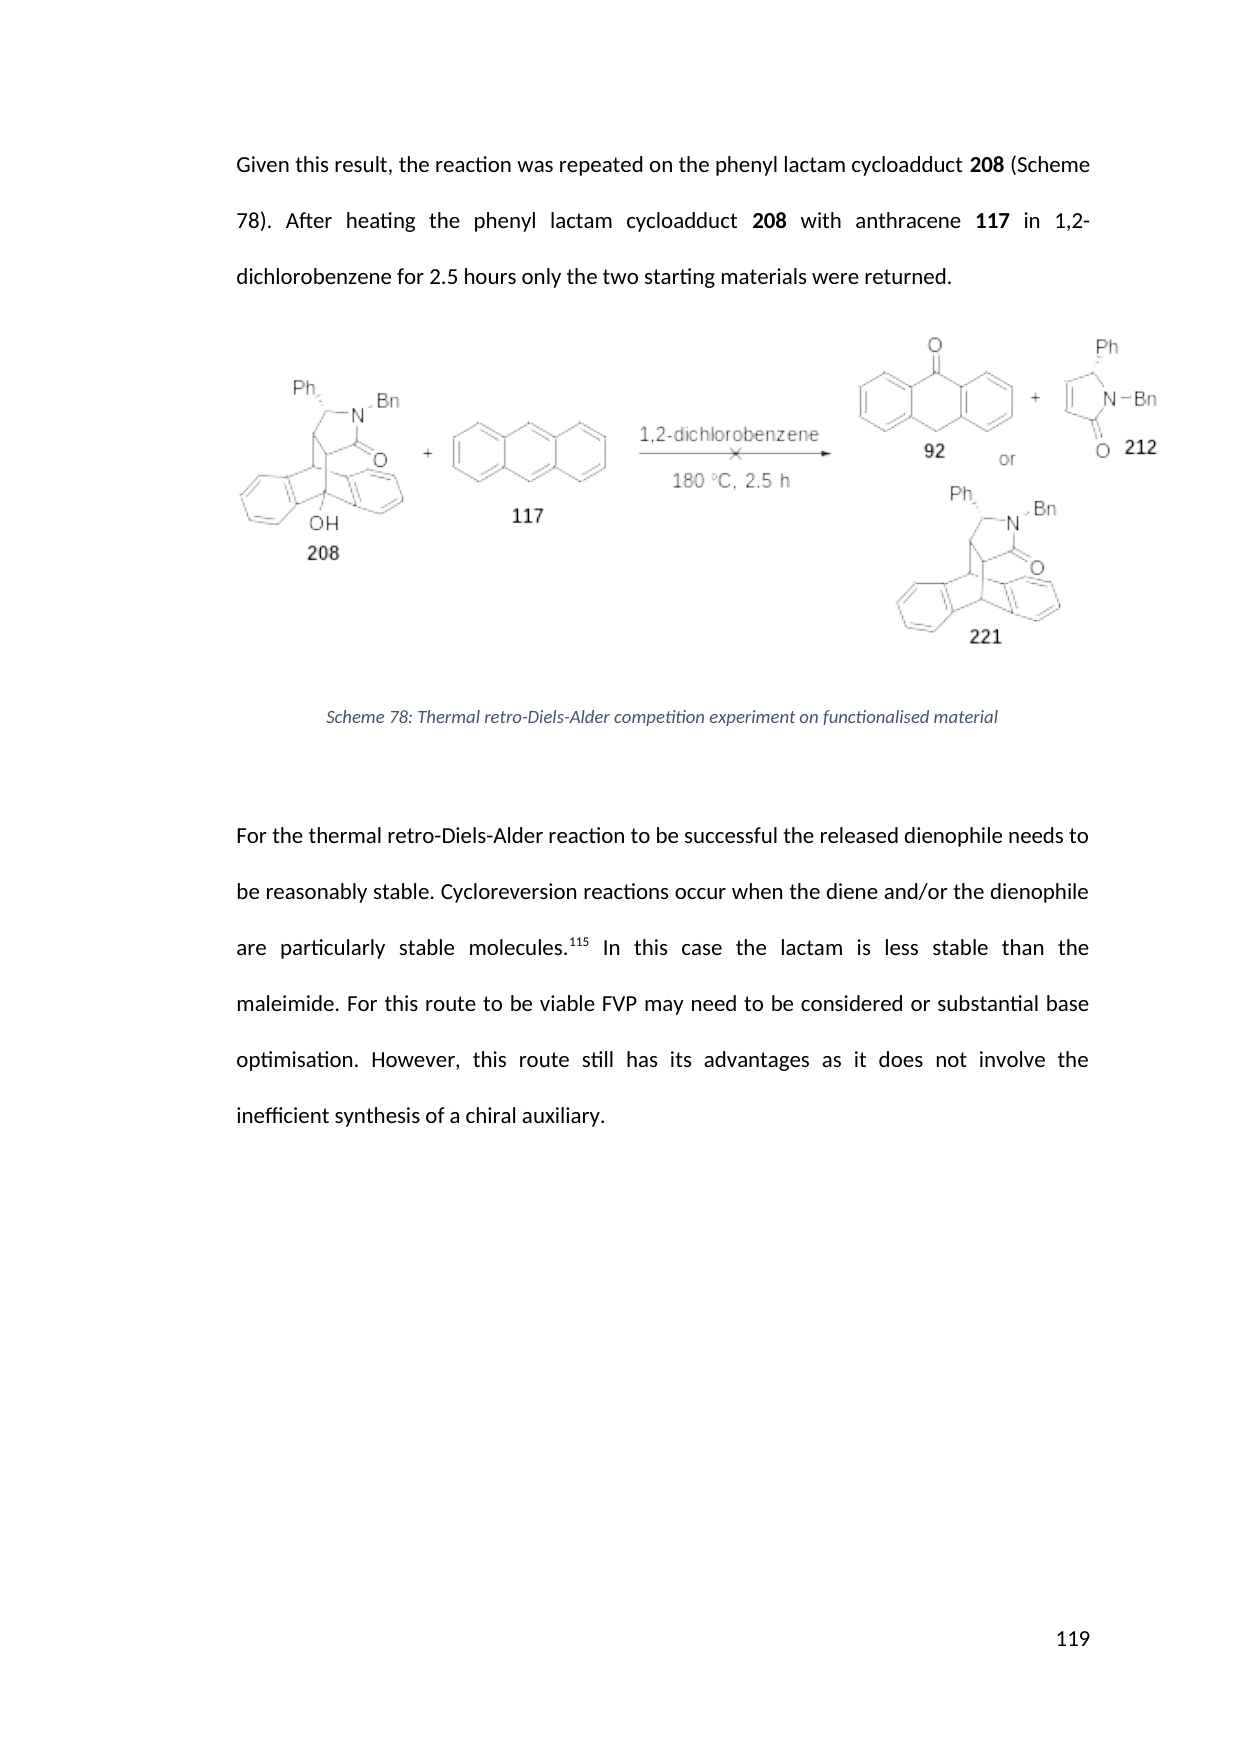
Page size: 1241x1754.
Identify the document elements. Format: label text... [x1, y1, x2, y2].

text For the thermal retro-Diels-Alder reaction to be successful the released dienophile needs to be reasonably stable. Cycloreversion reactions occur when the diene and/or the dienophile are particularly stable molecules.115 In this case the lactam is less stable than the maleimide. For this route to be viable FVP may need to be considered or substantial base optimisation. However, this route still has its advantages as it does not involve the inefficient synthesis of a chiral auxiliary. [236, 821, 1090, 1130]
text Scheme 78: Thermal retro-Diels-Alder competition experiment on functionalised material [236, 705, 1090, 728]
text Given this result, the reaction was repeated on the phenyl lactam cycloadduct 208 (Scheme 78). After heating the phenyl lactam cycloadduct 208 with anthracene 117 in 1,2-dichlorobenzene for 2.5 hours only the two starting materials were returned. [236, 150, 1090, 290]
